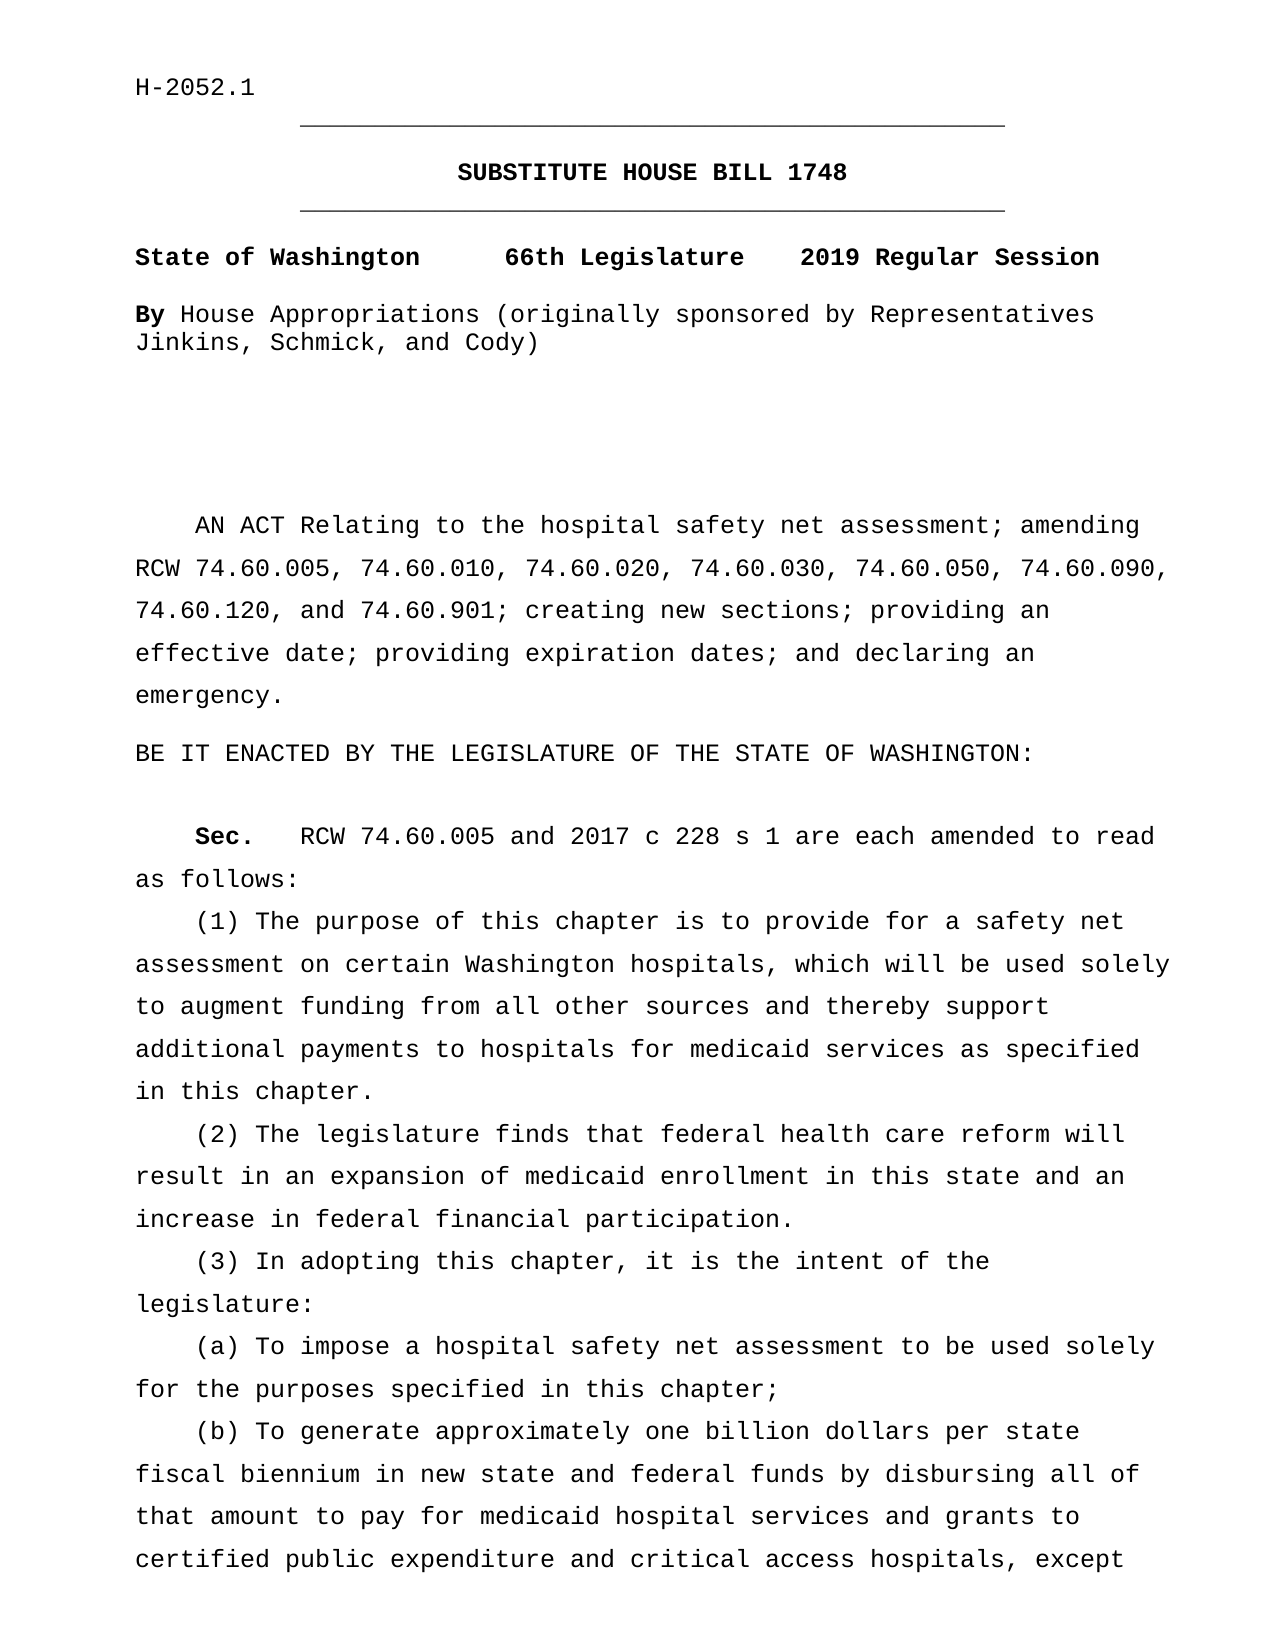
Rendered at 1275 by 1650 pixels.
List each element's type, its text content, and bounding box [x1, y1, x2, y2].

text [135, 1406, 1170, 1576]
text SUBSTITUTE HOUSE BILL 1748 [135, 160, 1170, 188]
text BE IT ENACTED BY THE LEGISLATURE OF THE STATE OF WASHINGTON: [135, 741, 1170, 769]
text _______________________________________________ [135, 188, 1170, 217]
text _______________________________________________ [135, 103, 1170, 132]
text Sec. RCW 74.60.005 and 2017 c 228 s 1 are each amended to read as follows: [135, 811, 1170, 896]
text By House Appropriations (originally sponsored by Representatives Jinkins, Schmick, and Cody) [135, 302, 1170, 358]
text State of Washington 66th Legislature 2019 Regular Session [135, 245, 1170, 273]
text (1) The purpose of this chapter is to provide for a safety net assessment on certain Washington hospitals, which will be used solely to augment funding from all other sources and thereby support additional payments to hospitals for medicaid services as specified in this chapter. [135, 896, 1170, 1108]
text (2) The legislature finds that federal health care reform will result in an expansion of medicaid enrollment in this state and an increase in federal financial participation. [135, 1108, 1170, 1236]
text H-2052.1 [135, 75, 1170, 103]
text AN ACT Relating to the hospital safety net assessment; amending RCW 74.60.005, 74.60.010, 74.60.020, 74.60.030, 74.60.050, 74.60.090, 74.60.120, and 74.60.901; creating new sections; providing an effective date; providing expiration dates; and declaring an emergency. [135, 500, 1170, 712]
text (a) To impose a hospital safety net assessment to be used solely for the purposes specified in this chapter; [135, 1321, 1170, 1406]
text (3) In adopting this chapter, it is the intent of the legislature: [135, 1236, 1170, 1321]
